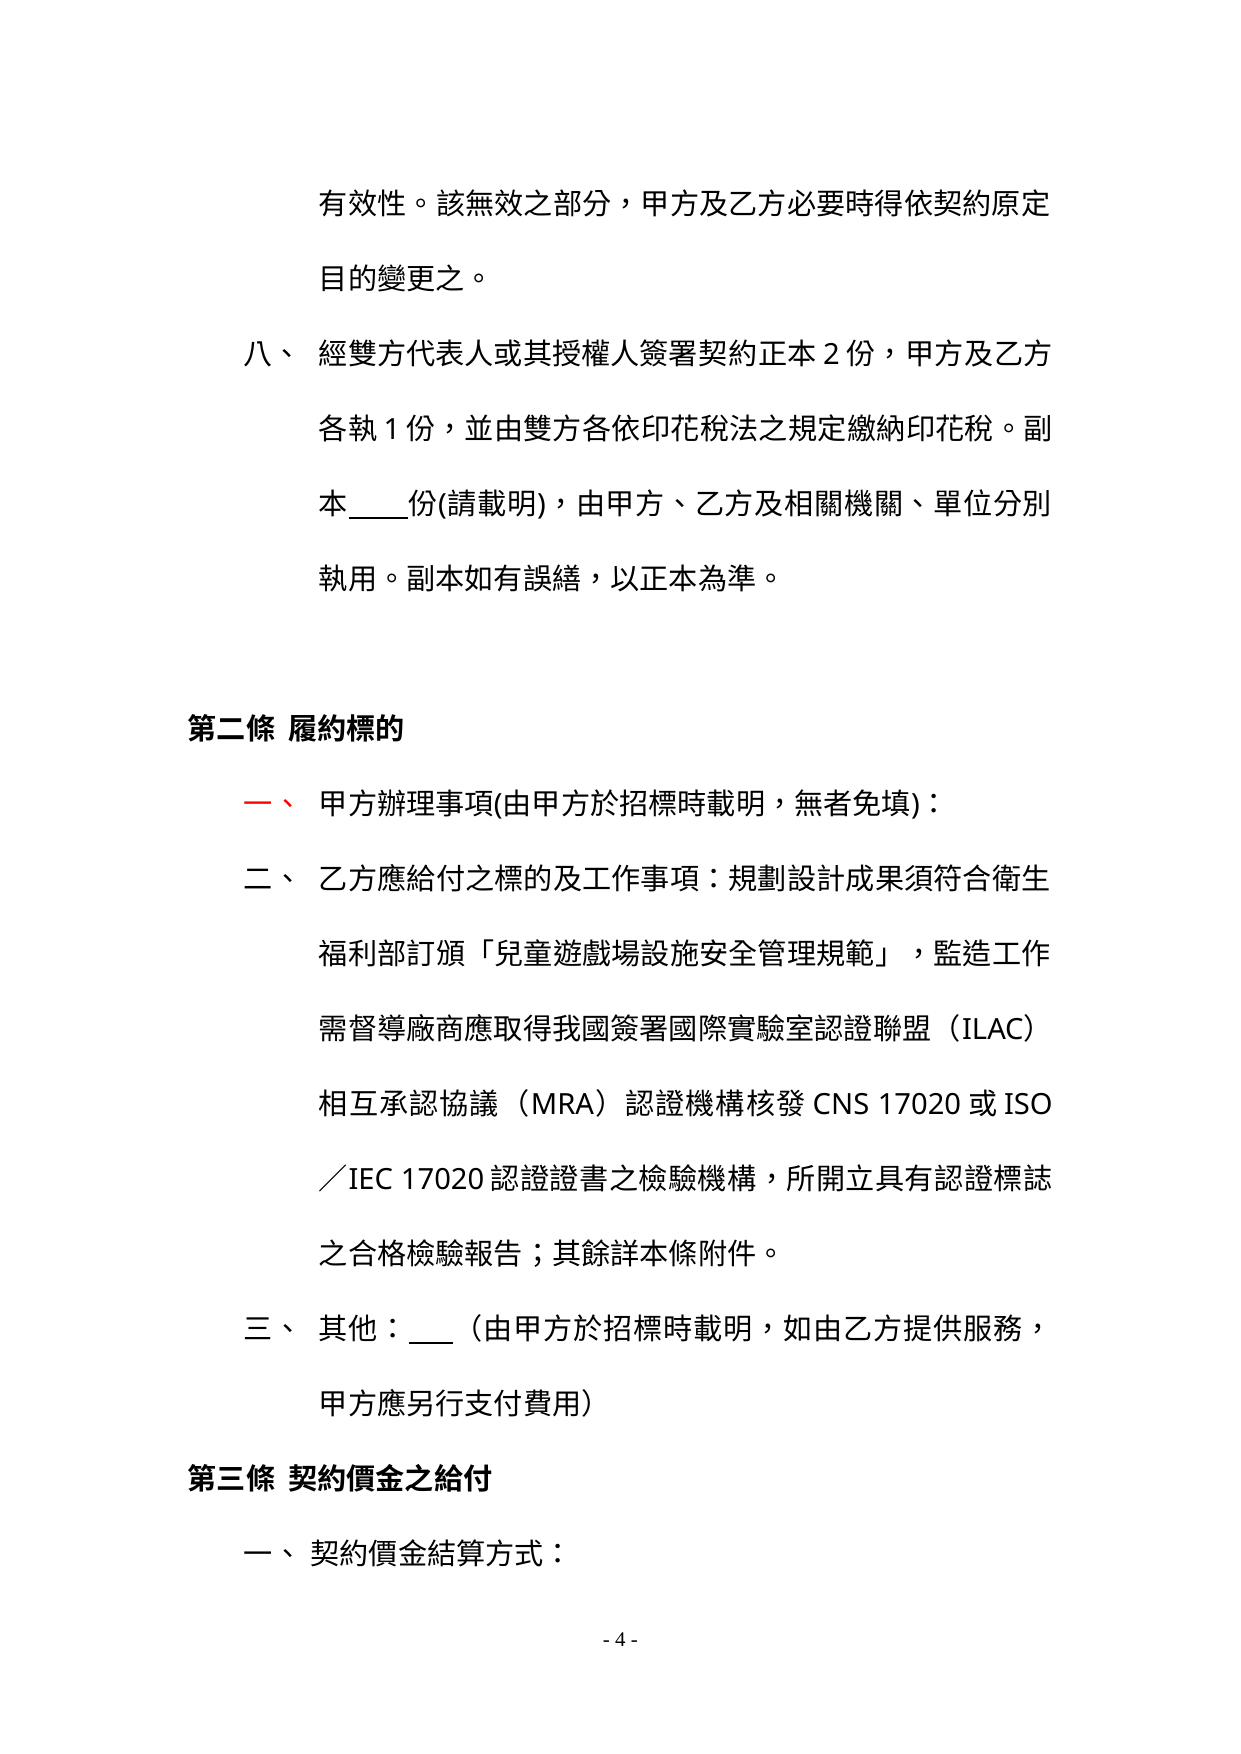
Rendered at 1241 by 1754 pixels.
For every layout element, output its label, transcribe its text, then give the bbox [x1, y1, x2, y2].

list 其他： （由甲方於招標時載明，如由乙方提供服務，甲方應另行支付費用） [244, 1289, 1053, 1439]
list 甲方辦理事項(由甲方於招標時載明，無者免填)： [244, 764, 1053, 839]
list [244, 164, 1053, 314]
list 乙方應給付之標的及工作事項：規劃設計成果須符合衛生福利部訂頒「兒童遊戲場設施安全管理規範」，監造工作需督導廠商應取得我國簽署國際實驗室認證聯盟（ILAC）相互承認協議（MRA）認證機構核發CNS 17020或ISO／IEC 17020認證證書之檢驗機構，所開立具有認證標誌之合格檢驗報告；其餘詳本條附件。 [244, 839, 1053, 1289]
text 第二條 履約標的 [187, 689, 1053, 764]
list 契約價金結算方式： [244, 1514, 1053, 1589]
text 第三條 契約價金之給付 [187, 1439, 1053, 1514]
list 經雙方代表人或其授權人簽署契約正本2份，甲方及乙方各執1份，並由雙方各依印花稅法之規定繳納印花稅。副本 份(請載明)，由甲方、乙方及相關機關、單位分別執用。副本如有誤繕，以正本為準。 [244, 314, 1053, 614]
